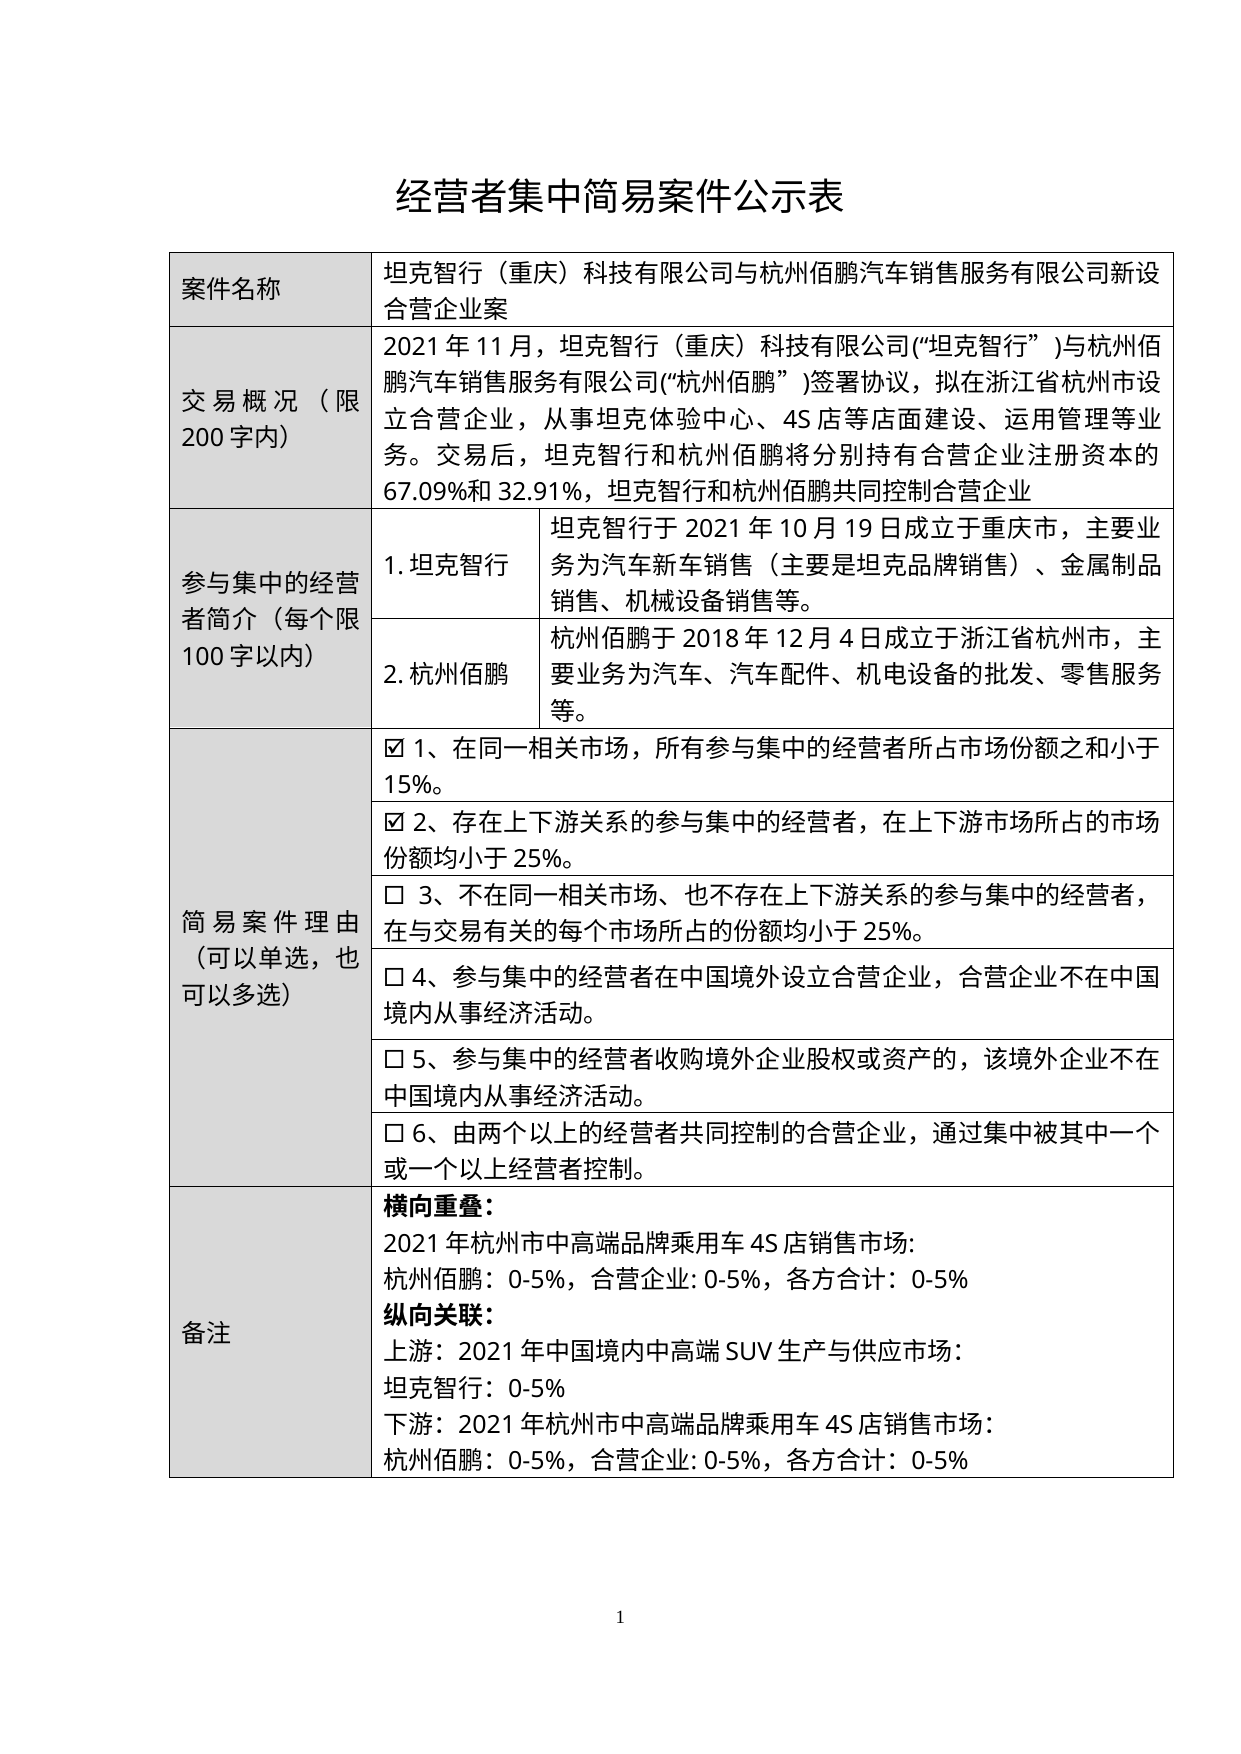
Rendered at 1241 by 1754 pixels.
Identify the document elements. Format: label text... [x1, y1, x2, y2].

table_cell 3、不在同一相关市场、也不存在上下游关系的参与集中的经营者，在与交易有关的每个市场所占的份额均小于25%。 [372, 876, 1173, 948]
text 经营者集中简易案件公示表 [187, 162, 1053, 227]
table_cell 1、在同一相关市场，所有参与集中的经营者所占市场份额之和小于15%。 [372, 729, 1173, 801]
table_cell 参与集中的经营者简介（每个限100字以内） [170, 509, 371, 727]
table_cell 6、由两个以上的经营者共同控制的合营企业，通过集中被其中一个或一个以上经营者控制。 [372, 1113, 1173, 1186]
table_cell 2. 杭州佰鹏 [372, 619, 539, 727]
table_cell 横向重叠： 2021年杭州市中高端品牌乘用车4S店销售市场: 杭州佰鹏：0-5%，合营企业: 0-5%，各方合计：0-5% 纵向关联： 上游：2021年中国境内中高端SUV生产与供应市场： 坦克智行：0-5% 下游：2021年杭州市中高端品牌乘用车4S店销售市场： 杭州佰鹏：0-5%，合营企业: 0-5%，各方合计：0-5% [372, 1187, 1173, 1477]
table_cell 2、存在上下游关系的参与集中的经营者，在上下游市场所占的市场份额均小于25%。 [372, 802, 1173, 874]
table_cell 4、参与集中的经营者在中国境外设立合营企业，合营企业不在中国境内从事经济活动。 [372, 949, 1173, 1039]
table_cell 5、参与集中的经营者收购境外企业股权或资产的，该境外企业不在中国境内从事经济活动。 [372, 1040, 1173, 1112]
table_cell 简易案件理由（可以单选，也可以多选） [170, 729, 371, 1186]
table_cell 坦克智行于2021年10月19日成立于重庆市，主要业务为汽车新车销售（主要是坦克品牌销售）、金属制品销售、机械设备销售等。 [540, 509, 1173, 618]
table_header 坦克智行（重庆）科技有限公司与杭州佰鹏汽车销售服务有限公司新设合营企业案 [372, 253, 1173, 326]
table_cell 交易概况（限200字内） [170, 327, 371, 508]
table_cell 备注 [170, 1187, 371, 1477]
table_cell 1. 坦克智行 [372, 509, 539, 618]
table_cell 2021年11月，坦克智行（重庆）科技有限公司(“坦克智行”)与杭州佰鹏汽车销售服务有限公司(“杭州佰鹏”)签署协议，拟在浙江省杭州市设立合营企业，从事坦克体验中心、4S店等店面建设、运用管理等业务。交易后，坦克智行和杭州佰鹏将分别持有合营企业注册资本的67.09%和32.91%，坦克智行和杭州佰鹏共同控制合营企业 [372, 327, 1173, 508]
table_cell 杭州佰鹏于2018年12月4日成立于浙江省杭州市，主要业务为汽车、汽车配件、机电设备的批发、零售服务等。 [540, 619, 1173, 727]
table_header 案件名称 [170, 253, 371, 326]
